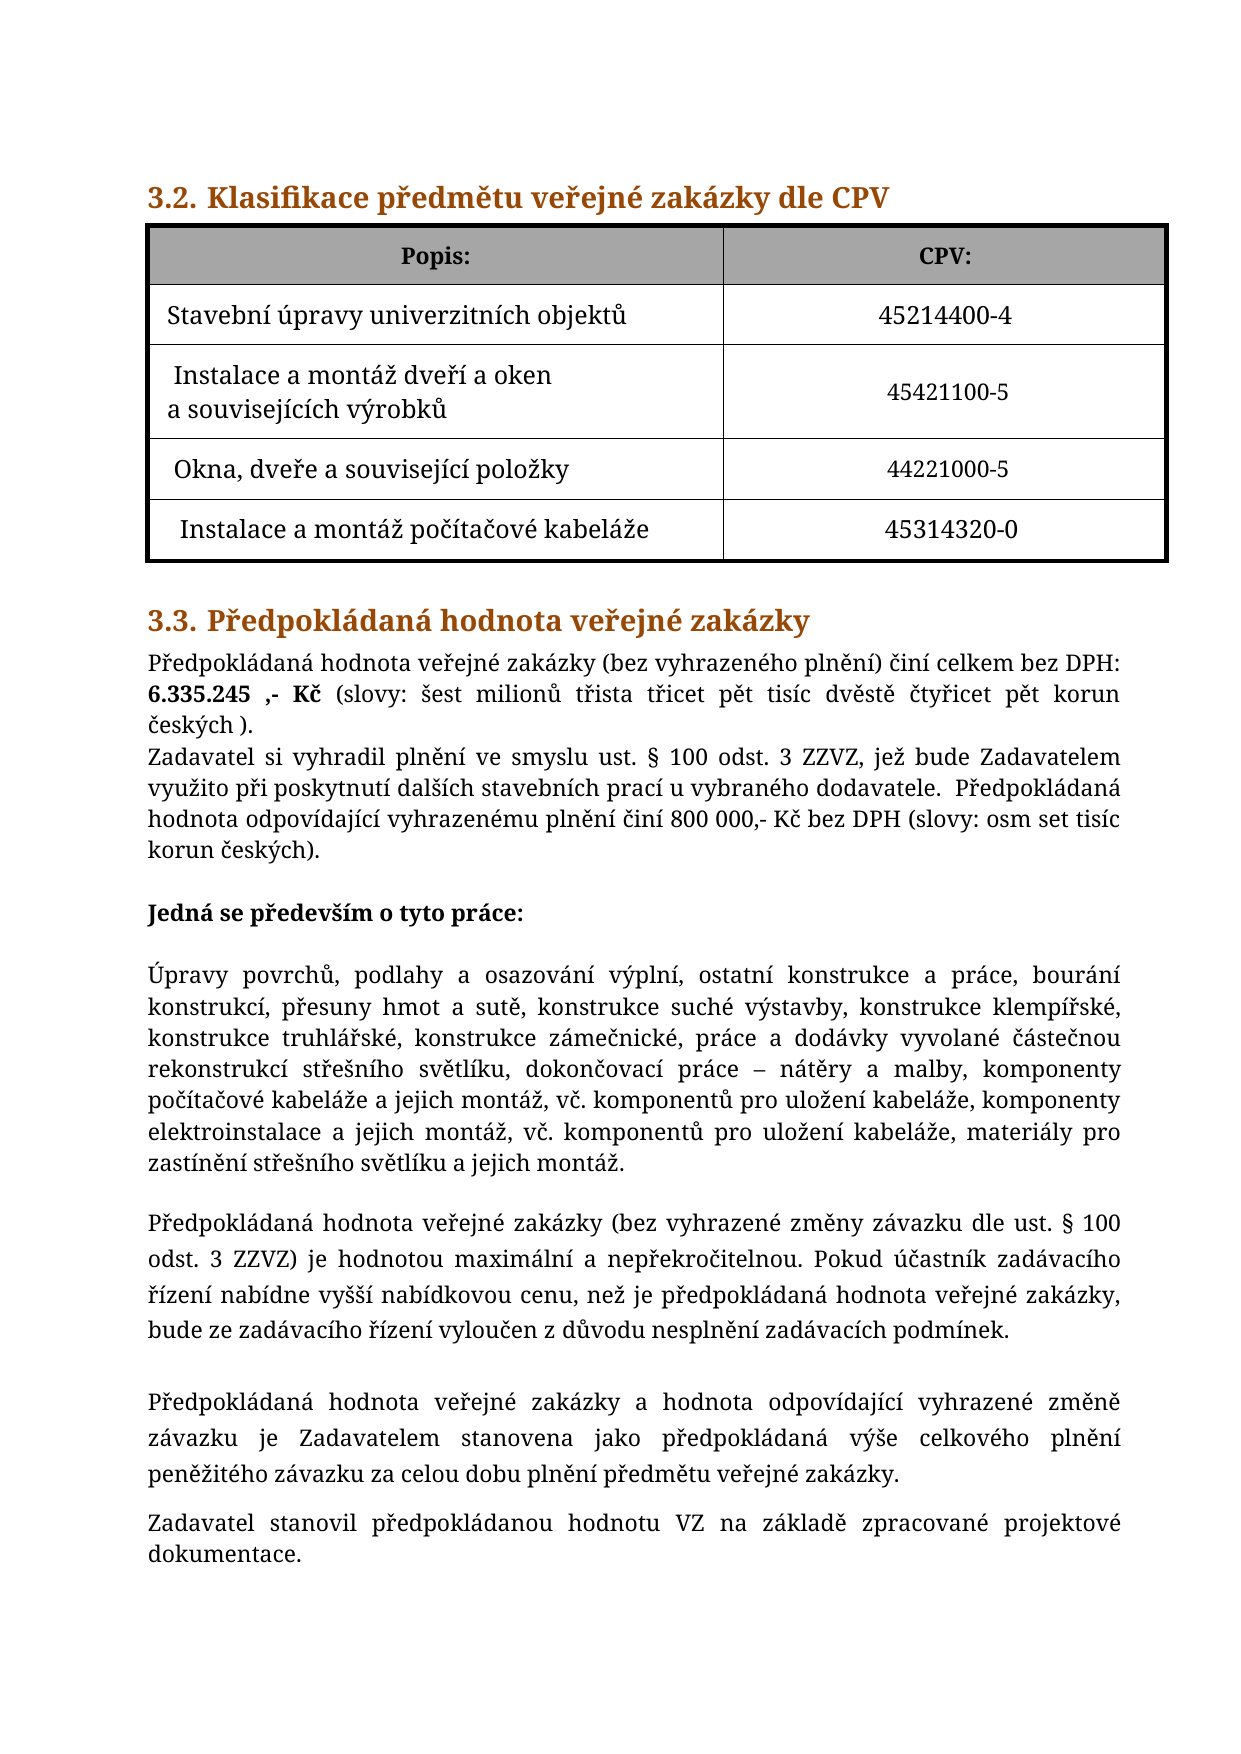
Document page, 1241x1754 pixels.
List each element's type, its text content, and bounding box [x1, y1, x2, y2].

table_cell 45314320-0 [724, 500, 1164, 558]
table_header CPV: [724, 228, 1164, 284]
table_cell Instalace a montáž počítačové kabeláže [150, 500, 723, 558]
subtitle Klasifikace předmětu veřejné zakázky dle CPV [148, 177, 1122, 217]
table_cell 45421100-5 [724, 345, 1164, 438]
table_cell Instalace a montáž dveří a oken a souvisejících výrobků [150, 345, 723, 438]
table_cell 44221000-5 [724, 439, 1164, 498]
text Předpokládaná hodnota veřejné zakázky (bez vyhrazeného plnění) činí celkem bez DPH: 6.335.245 ,- Kč (slovy: šest milionů třista třicet pět tisíc dvěstě čtyřicet pět korun českých ). [148, 647, 1122, 740]
text Úpravy povrchů, podlahy a osazování výplní, ostatní konstrukce a práce, bourání konstrukcí, přesuny hmot a sutě, konstrukce suché výstavby, konstrukce klempířské, konstrukce truhlářské, konstrukce zámečnické, práce a dodávky vyvolané částečnou rekonstrukcí střešního světlíku, dokončovací práce – nátěry a malby, komponenty počítačové kabeláže a jejich montáž, vč. komponentů pro uložení kabeláže, komponenty elektroinstalace a jejich montáž, vč. komponentů pro uložení kabeláže, materiály pro zastínění střešního světlíku a jejich montáž. [148, 959, 1122, 1207]
table_cell Stavební úpravy univerzitních objektů [150, 285, 723, 344]
text Jedná se především o tyto práce: [148, 897, 1122, 928]
text Předpokládaná hodnota veřejné zakázky a hodnota odpovídající vyhrazené změně závazku je Zadavatelem stanovena jako předpokládaná výše celkového plnění peněžitého závazku za celou dobu plnění předmětu veřejné zakázky. [148, 1386, 1122, 1489]
text Předpokládaná hodnota veřejné zakázky (bez vyhrazené změny závazku dle ust. § 100 odst. 3 ZZVZ) je hodnotou maximální a nepřekročitelnou. Pokud účastník zadávacího řízení nabídne vyšší nabídkovou cenu, než je předpokládaná hodnota veřejné zakázky, bude ze zadávacího řízení vyloučen z důvodu nesplnění zadávacích podmínek. [148, 1207, 1122, 1346]
subtitle Předpokládaná hodnota veřejné zakázky [148, 601, 1122, 640]
text Zadavatel si vyhradil plnění ve smyslu ust. § 100 odst. 3 ZZVZ, jež bude Zadavatelem využito při poskytnutí dalších stavebních prací u vybraného dodavatele. Předpokládaná hodnota odpovídající vyhrazenému plnění činí 800 000,- Kč bez DPH (slovy: osm set tisíc korun českých). [148, 740, 1122, 865]
table_cell 45214400-4 [724, 285, 1164, 344]
text Zadavatel stanovil předpokládanou hodnotu VZ na základě zpracované projektové dokumentace. [148, 1507, 1122, 1569]
table_cell Okna, dveře a související položky [150, 439, 723, 498]
table_header Popis: [150, 228, 723, 284]
